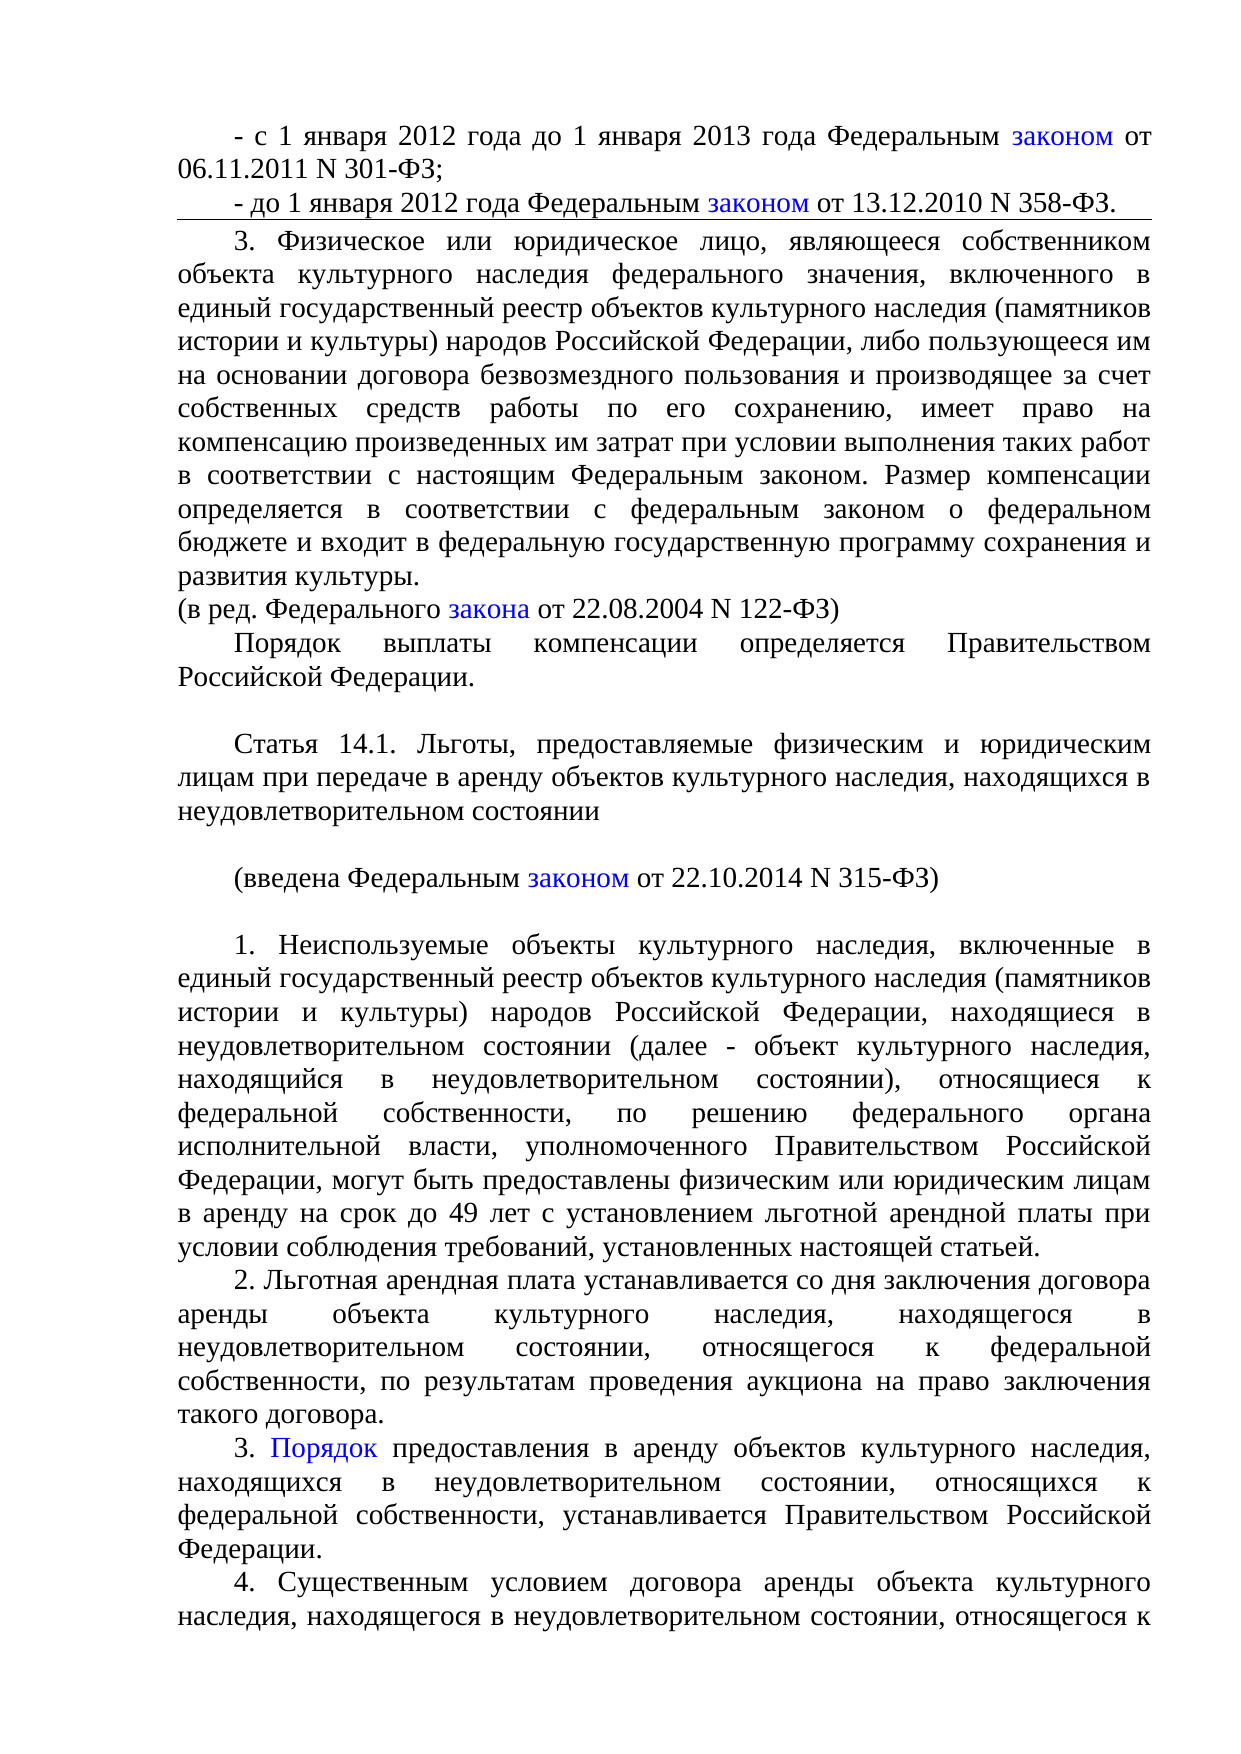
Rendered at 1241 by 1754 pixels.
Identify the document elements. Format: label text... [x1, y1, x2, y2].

text (в ред. Федерального закона от 22.08.2004 N 122-ФЗ) [177, 592, 1152, 625]
text 3. Физическое или юридическое лицо, являющееся собственником объекта культурного наследия федерального значения, включенного в единый государственный реестр объектов культурного наследия (памятников истории и культуры) народов Российской Федерации, либо пользующееся им на основании договора безвозмездного пользования и производящее за счет собственных средств работы по его сохранению, имеет право на компенсацию произведенных им затрат при условии выполнения таких работ в соответствии с настоящим Федеральным законом. Размер компенсации определяется в соответствии с федеральным законом о федеральном бюджете и входит в федеральную государственную программу сохранения и развития культуры. [177, 223, 1152, 592]
text Статья 14.1. Льготы, предоставляемые физическим и юридическим лицам при передаче в аренду объектов культурного наследия, находящихся в неудовлетворительном состоянии [177, 726, 1152, 826]
text 3. Порядок предоставления в аренду объектов культурного наследия, находящихся в неудовлетворительном состоянии, относящихся к федеральной собственности, устанавливается Правительством Российской Федерации. [177, 1430, 1152, 1564]
text - до 1 января 2012 года Федеральным законом от 13.12.2010 N 358-ФЗ. [177, 185, 1152, 219]
text Порядок выплаты компенсации определяется Правительством Российской Федерации. [177, 625, 1152, 692]
text - с 1 января 2012 года до 1 января 2013 года Федеральным законом от 06.11.2011 N 301-ФЗ; [177, 118, 1152, 185]
text 1. Неиспользуемые объекты культурного наследия, включенные в единый государственный реестр объектов культурного наследия (памятников истории и культуры) народов Российской Федерации, находящиеся в неудовлетворительном состоянии (далее - объект культурного наследия, находящийся в неудовлетворительном состоянии), относящиеся к федеральной собственности, по решению федерального органа исполнительной власти, уполномоченного Правительством Российской Федерации, могут быть предоставлены физическим или юридическим лицам в аренду на срок до 49 лет с установлением льготной арендной платы при условии соблюдения требований, установленных настоящей статьей. [177, 927, 1152, 1262]
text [177, 1564, 1152, 1631]
text (введена Федеральным законом от 22.10.2014 N 315-ФЗ) [177, 860, 1152, 893]
text 2. Льготная арендная плата устанавливается со дня заключения договора аренды объекта культурного наследия, находящегося в неудовлетворительном состоянии, относящегося к федеральной собственности, по результатам проведения аукциона на право заключения такого договора. [177, 1262, 1152, 1430]
